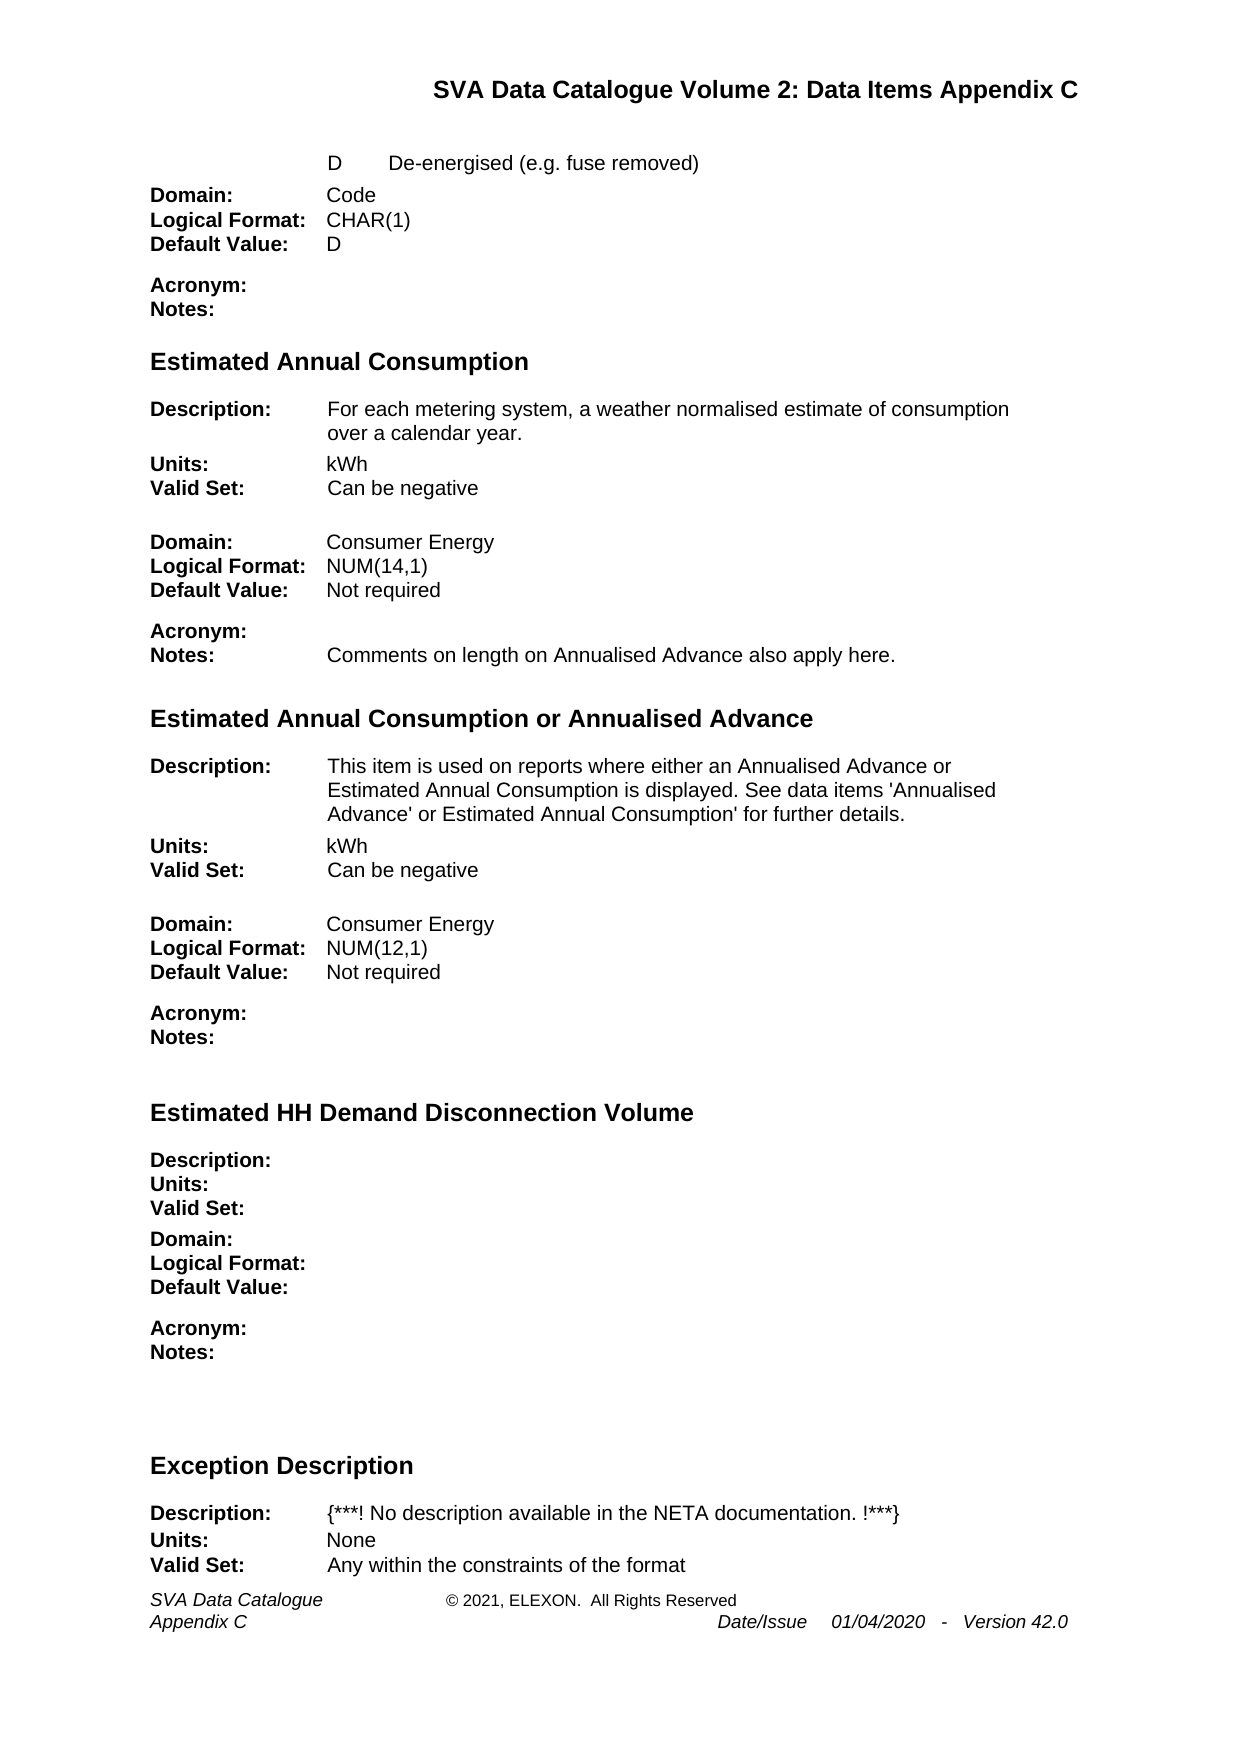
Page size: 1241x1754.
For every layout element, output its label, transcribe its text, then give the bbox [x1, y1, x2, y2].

text Default Value: Not required [150, 578, 1090, 602]
text Acronym: [150, 1001, 1090, 1025]
text Acronym: [150, 1316, 1090, 1340]
text over a calendar year. [150, 421, 1090, 444]
text Default Value: D [150, 232, 1090, 256]
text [150, 1501, 1090, 1525]
text Notes: [150, 1025, 1090, 1049]
text Logical Format: [150, 1251, 1090, 1275]
text Logical Format: CHAR(1) [150, 207, 1090, 231]
text Estimated Annual Consumption is displayed. See data items 'Annualised [150, 778, 1090, 802]
text Acronym: [150, 272, 1090, 296]
text Valid Set: [150, 1196, 1090, 1220]
text Valid Set: Can be negative [150, 858, 1090, 882]
text Exception Description [150, 1451, 1090, 1480]
text Default Value: Not required [150, 960, 1090, 984]
text Domain: [150, 1226, 1090, 1250]
text Units: [150, 1172, 1090, 1196]
text Advance' or Estimated Annual Consumption' for further details. [150, 802, 1090, 826]
text Logical Format: NUM(12,1) [150, 936, 1090, 960]
text Estimated HH Demand Disconnection Volume [150, 1097, 1090, 1126]
text Description: [150, 1148, 1090, 1172]
text Notes: [150, 297, 1090, 321]
text Estimated Annual Consumption [150, 347, 1090, 375]
text Valid Set: Any within the constraints of the format [150, 1552, 1090, 1576]
text Description: For each metering system, a weather normalised estimate of consumption [150, 397, 1090, 421]
text Units: kWh [150, 452, 1090, 476]
text Logical Format: NUM(14,1) [150, 554, 1090, 578]
text D De-energised (e.g. fuse removed) [150, 151, 1090, 174]
text Domain: Consumer Energy [150, 529, 1090, 553]
text Domain: Code [150, 183, 1090, 207]
text Description: This item is used on reports where either an Annualised Advance or [150, 754, 1090, 778]
text Units: None [150, 1528, 1090, 1552]
text Units: kWh [150, 834, 1090, 858]
text Domain: Consumer Energy [150, 912, 1090, 936]
text Estimated Annual Consumption or Annualised Advance [150, 704, 1090, 733]
text Default Value: [150, 1275, 1090, 1299]
text Valid Set: Can be negative [150, 476, 1090, 500]
text Notes: [150, 1340, 1090, 1364]
text Acronym: [150, 619, 1090, 643]
text Notes: Comments on length on Annualised Advance also apply here. [150, 643, 1090, 667]
